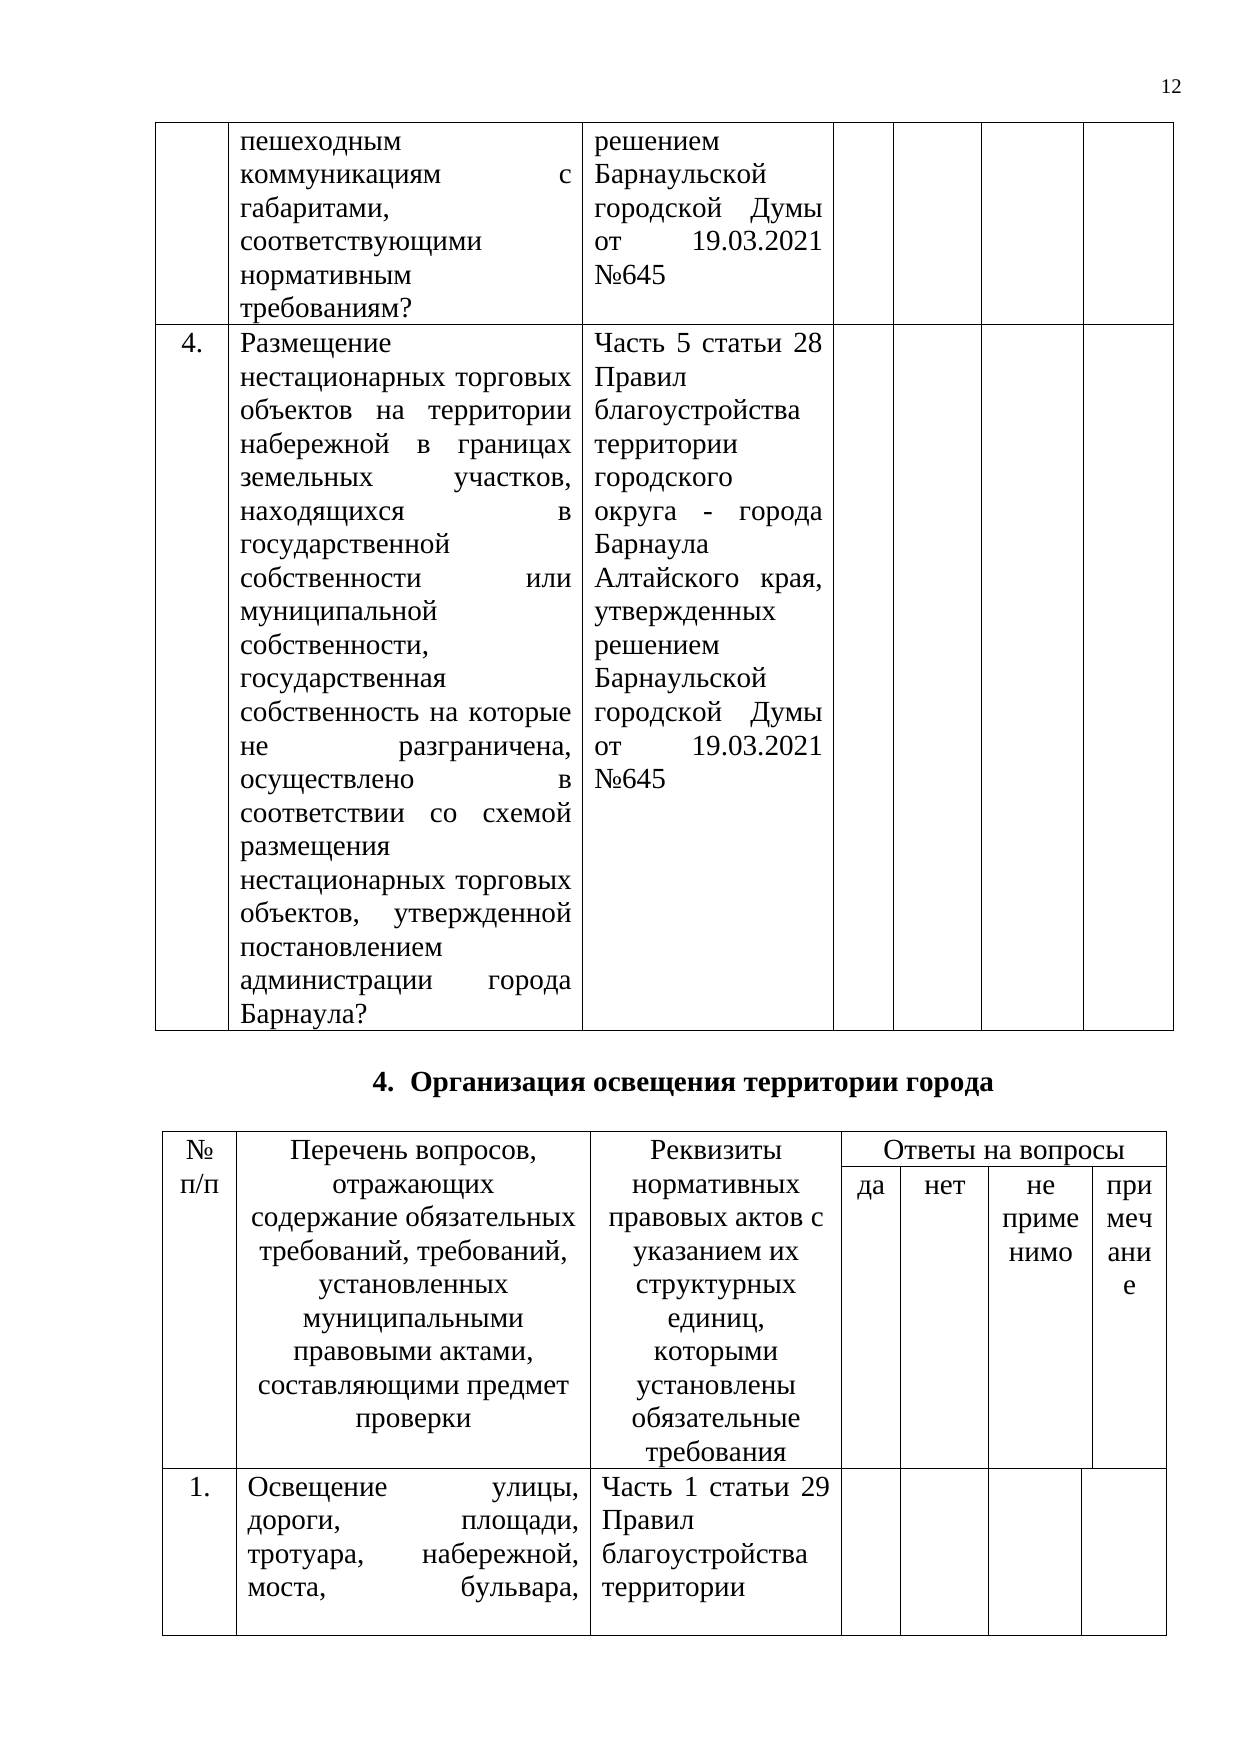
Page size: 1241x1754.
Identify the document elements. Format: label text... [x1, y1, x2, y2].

table_cell [1084, 123, 1173, 324]
table_cell [894, 325, 981, 1029]
table_cell [894, 123, 981, 324]
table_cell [229, 123, 582, 324]
table_cell [834, 325, 893, 1029]
table_cell 4. [156, 325, 228, 1029]
table_header Перечень вопросов, отражающих содержание обязательных требований, требований, установленных муниципальными правовыми актами, составляющими предмет проверки [237, 1132, 590, 1468]
table_header Реквизиты нормативных правовых актов с указанием их структурных единиц, которыми установлены обязательные требования [591, 1132, 841, 1468]
table_cell [982, 325, 1083, 1029]
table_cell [591, 1469, 841, 1635]
table_cell [834, 123, 893, 324]
table_cell [1084, 325, 1173, 1029]
table_cell [1082, 1469, 1166, 1635]
table_cell нет [901, 1167, 988, 1468]
table_cell не применимо [989, 1167, 1092, 1468]
table_header Ответы на вопросы [842, 1132, 1166, 1166]
table_cell 3. [156, 123, 228, 324]
list Организация освещения территории города [185, 1064, 1181, 1098]
table_header № п/п [163, 1132, 236, 1468]
table_cell [901, 1469, 988, 1635]
table_cell Размещение нестационарных торговых объектов на территории набережной в границах земельных участков, находящихся в государственной собственности или муниципальной собственности, государственная собственность на которые не разграничена, осуществлено в соответствии со схемой размещения нестационарных торговых объектов, утвержденной постановлением администрации города Барнаула? [229, 325, 582, 1029]
table_cell да [842, 1167, 900, 1468]
table_cell [982, 123, 1083, 324]
table_cell [842, 1469, 900, 1635]
table_cell примечание [1093, 1167, 1166, 1468]
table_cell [237, 1469, 590, 1635]
table_cell Часть 5 статьи 28 Правил благоустройства территории городского округа - города Барнаула Алтайского края, утвержденных решением Барнаульской городской Думы от 19.03.2021 №645 [583, 325, 833, 1029]
table_cell [989, 1469, 1081, 1635]
table_cell 1. [163, 1469, 236, 1635]
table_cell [583, 123, 833, 324]
